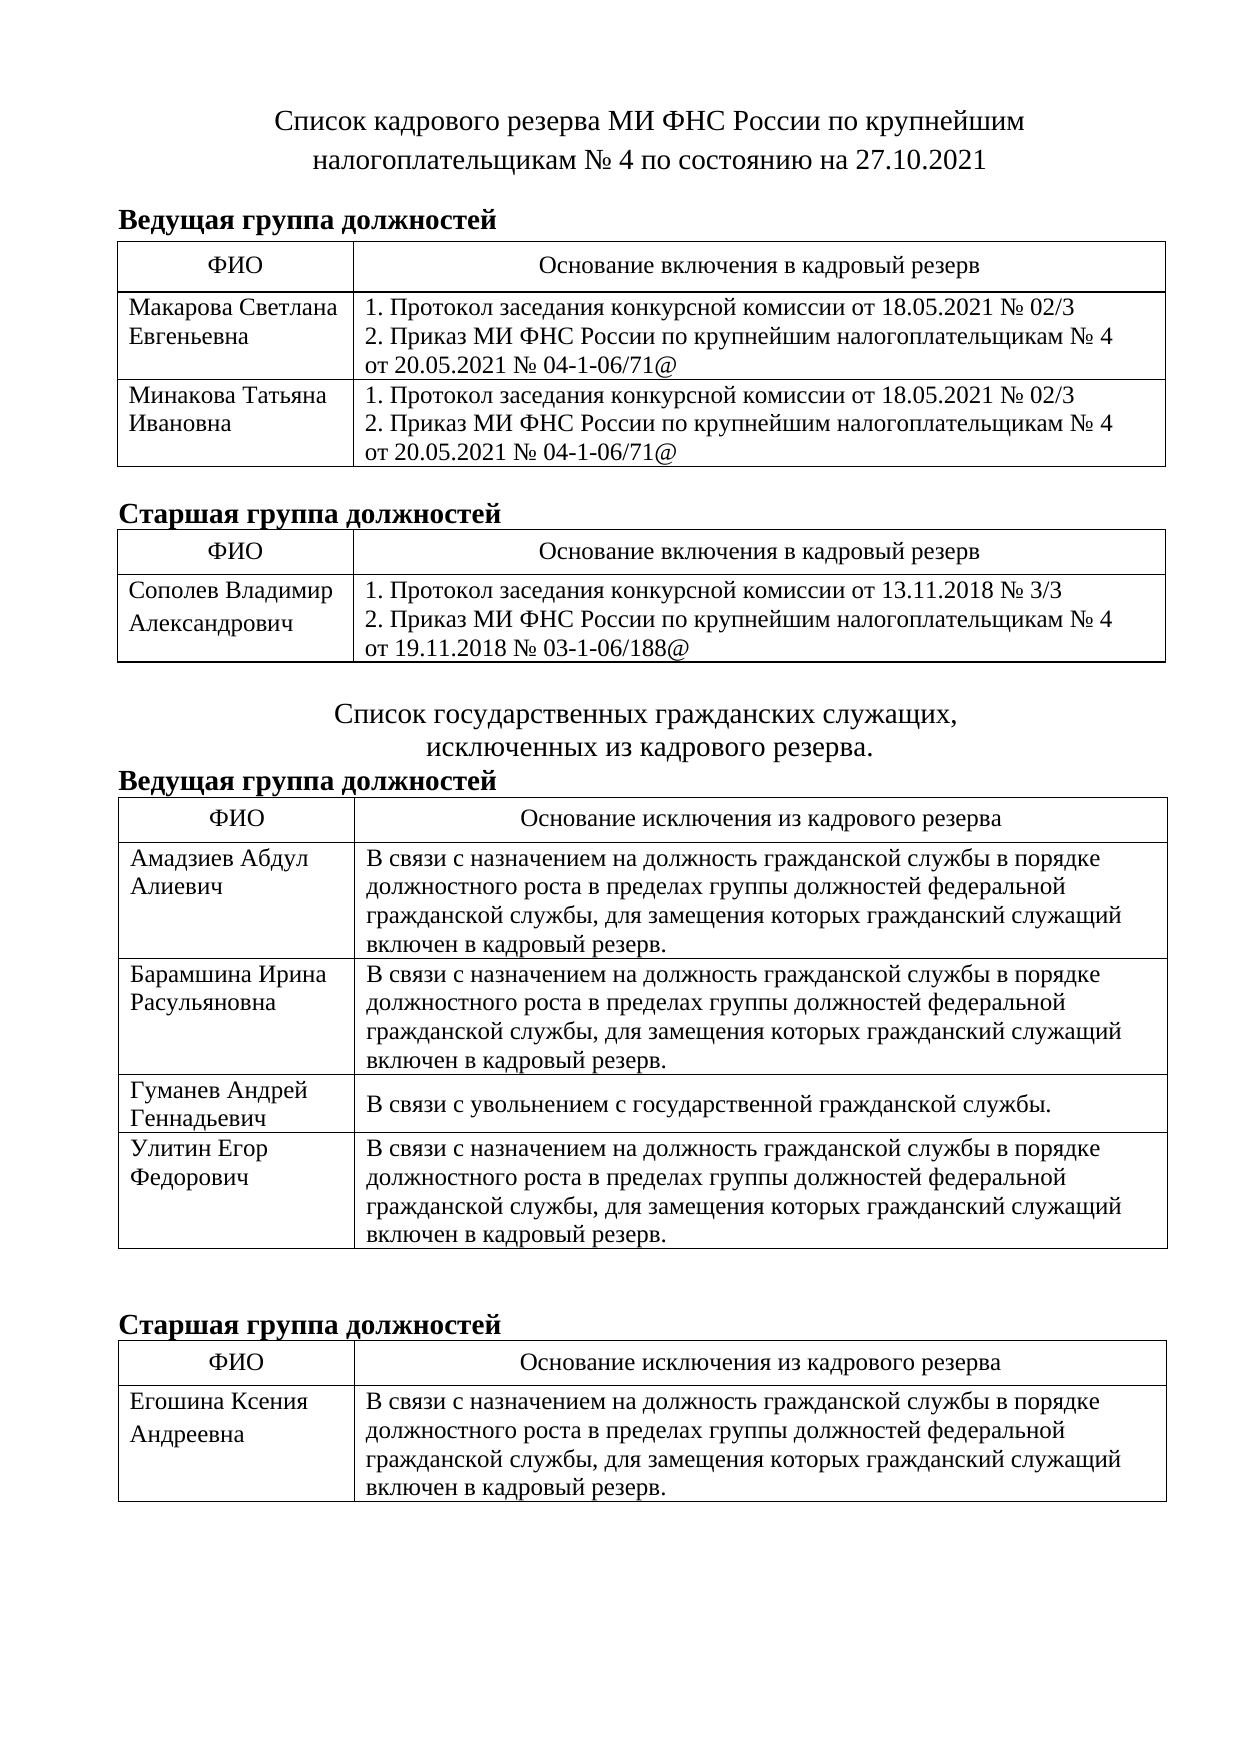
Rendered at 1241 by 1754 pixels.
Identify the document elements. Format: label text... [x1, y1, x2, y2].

table_header ФИО [118, 242, 353, 291]
text Список государственных гражданских служащих, исключенных из кадрового резерва. [118, 696, 1181, 763]
table_header Основание исключения из кадрового резерва [355, 798, 1167, 842]
table_cell ФИО [118, 530, 353, 574]
table_cell Гуманев Андрей Геннадьевич [119, 1075, 354, 1132]
table_cell В связи с назначением на должность гражданской службы в порядке должностного роста в пределах группы должностей федеральной гражданской службы, для замещения которых гражданский служащий включен в кадровый резерв. [355, 1386, 1166, 1501]
table_cell Старшая группа должностей [117, 467, 1166, 529]
table_cell В связи с назначением на должность гражданской службы в порядке должностного роста в пределах группы должностей федеральной гражданской службы, для замещения которых гражданский служащий включен в кадровый резерв. [355, 843, 1167, 958]
table_cell Минакова Татьяна Ивановна [118, 380, 353, 466]
table_cell В связи с назначением на должность гражданской службы в порядке должностного роста в пределах группы должностей федеральной гражданской службы, для замещения которых гражданский служащий включен в кадровый резерв. [355, 1133, 1167, 1248]
table_header Основание исключения из кадрового резерва [355, 1341, 1166, 1385]
table_cell Основание включения в кадровый резерв [354, 530, 1165, 574]
table_cell Улитин Егор Федорович [119, 1133, 354, 1248]
text Старшая группа должностей [118, 1307, 1181, 1340]
table_header ФИО [119, 1341, 354, 1385]
text Ведущая группа должностей [118, 763, 1181, 797]
table_cell Сополев Владимир Александрович [118, 575, 353, 661]
table_cell 1. Протокол заседания конкурсной комиссии от 13.11.2018 № 3/3 2. Приказ МИ ФНС России по крупнейшим налогоплательщикам № 4 от 19.11.2018 № 03-1-06/188@ [354, 575, 1165, 661]
table_cell В связи с увольнением с государственной гражданской службы. [355, 1075, 1167, 1132]
table_cell Барамшина Ирина Расульяновна [119, 959, 354, 1074]
table_cell 1. Протокол заседания конкурсной комиссии от 18.05.2021 № 02/3 2. Приказ МИ ФНС России по крупнейшим налогоплательщикам № 4 от 20.05.2021 № 04-1-06/71@ [354, 380, 1165, 466]
table_header Основание включения в кадровый резерв [354, 242, 1165, 291]
table_header ФИО [119, 798, 354, 842]
table_cell Макарова Светлана Евгеньевна [118, 293, 353, 379]
table_cell 1. Протокол заседания конкурсной комиссии от 18.05.2021 № 02/3 2. Приказ МИ ФНС России по крупнейшим налогоплательщикам № 4 от 20.05.2021 № 04-1-06/71@ [354, 293, 1165, 379]
text налогоплательщикам № 4 по состоянию на 27.10.2021 [118, 142, 1181, 176]
text Список кадрового резерва МИ ФНС России по крупнейшим [118, 103, 1181, 137]
table_cell Егошина Ксения Андреевна [119, 1386, 354, 1501]
text Ведущая группа должностей [118, 202, 1181, 236]
table_cell В связи с назначением на должность гражданской службы в порядке должностного роста в пределах группы должностей федеральной гражданской службы, для замещения которых гражданский служащий включен в кадровый резерв. [355, 959, 1167, 1074]
table_cell Амадзиев Абдул Алиевич [119, 843, 354, 958]
